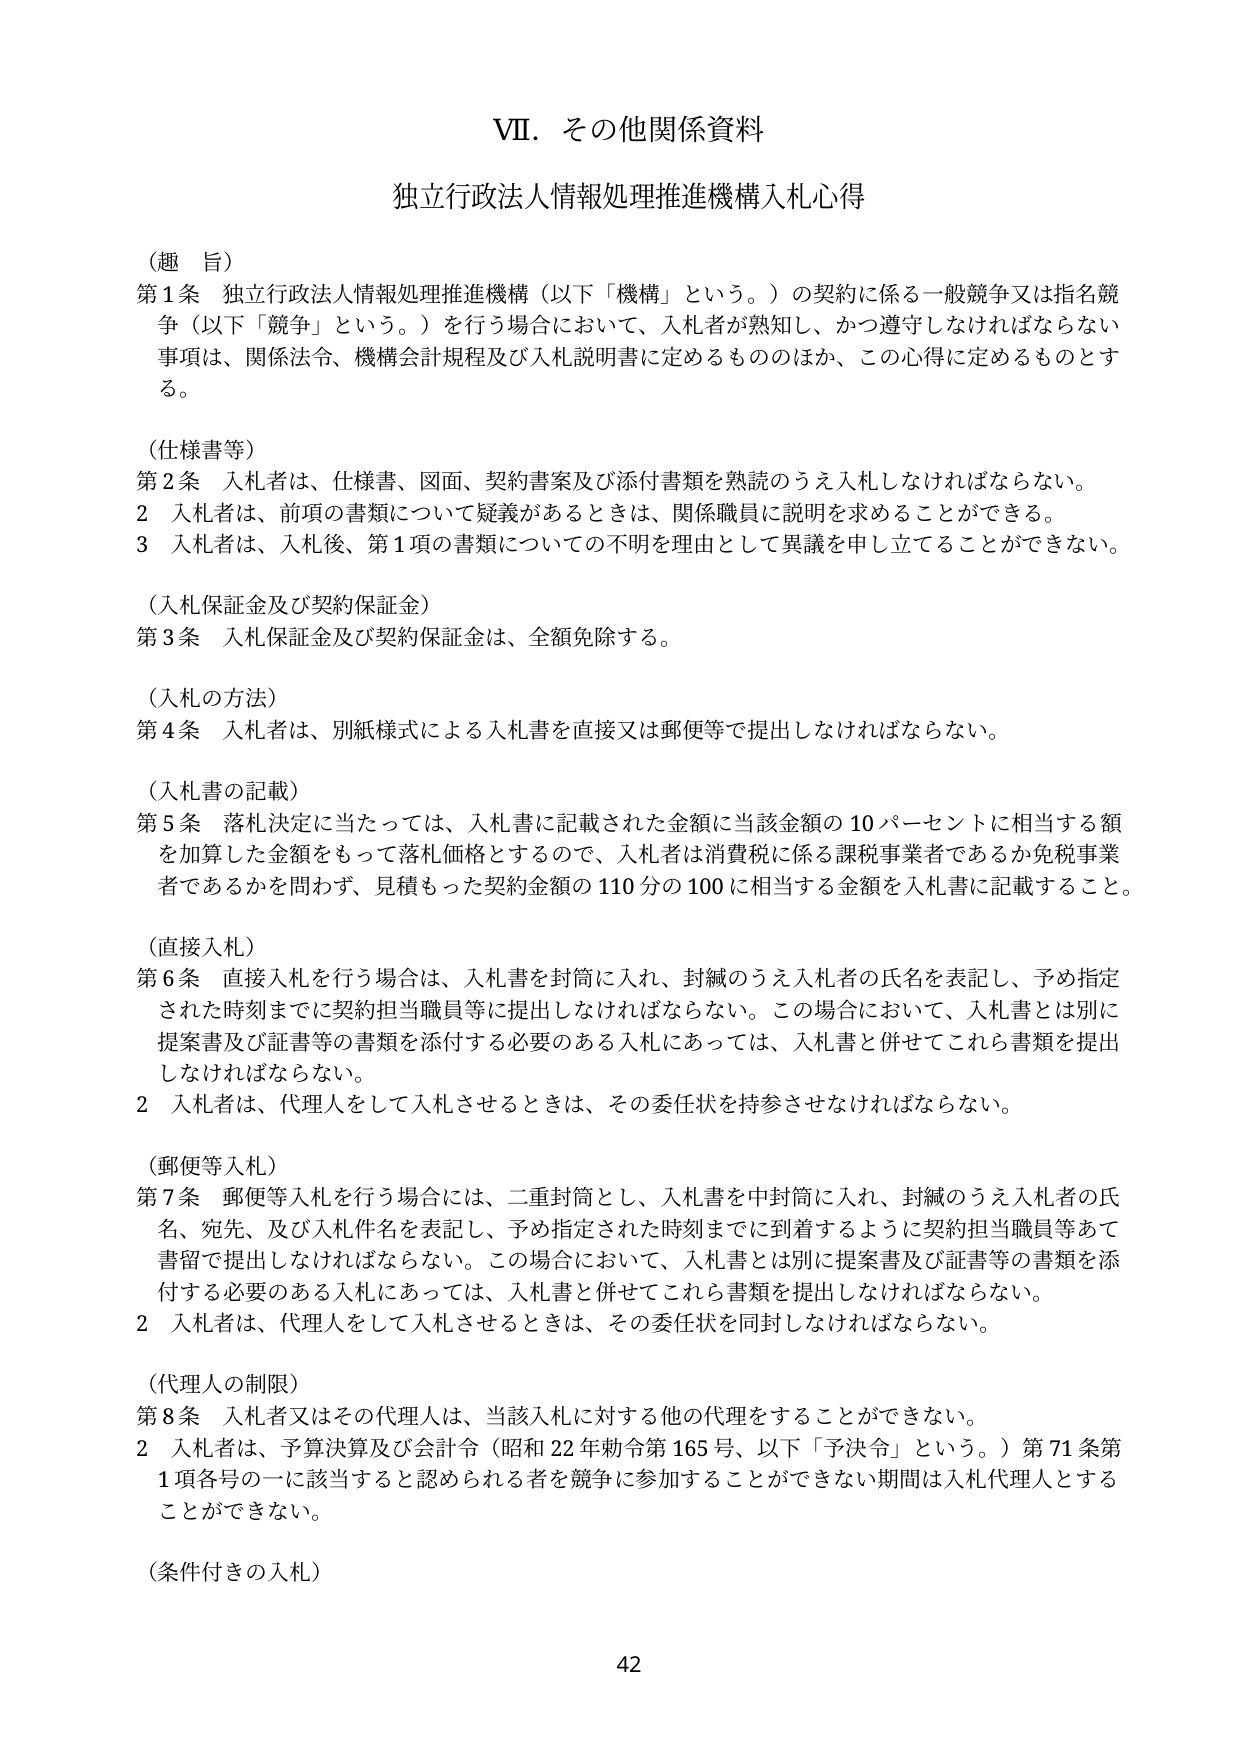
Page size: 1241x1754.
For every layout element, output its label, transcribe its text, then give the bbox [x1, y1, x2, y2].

text （代理人の制限） [136, 1368, 1122, 1399]
text 2 入札者は、代理人をして入札させるときは、その委任状を持参させなければならない。 [136, 1088, 1122, 1119]
text （入札書の記載） [136, 774, 1122, 806]
text 2 入札者は、代理人をして入札させるときは、その委任状を同封しなければならない。 [136, 1306, 1122, 1338]
text 2 入札者は、前項の書類について疑義があるときは、関係職員に説明を求めることができる。 [136, 496, 1122, 527]
text 2 入札者は、予算決算及び会計令（昭和22年勅令第165号、以下「予決令」という。）第71条第1項各号の一に該当すると認められる者を競争に参加することができない期間は入札代理人とすることができない。 [136, 1431, 1122, 1525]
text 第1条 独立行政法人情報処理推進機構（以下「機構」という。）の契約に係る一般競争又は指名競争（以下「競争」という。）を行う場合において、入札者が熟知し、かつ遵守しなければならない事項は、関係法令、機構会計規程及び入札説明書に定めるもののほか、この心得に定めるものとする。 [136, 277, 1122, 403]
text （趣 旨） [136, 246, 1122, 277]
text （郵便等入札） [136, 1149, 1122, 1180]
text （直接入札） [136, 930, 1122, 962]
text 第3条 入札保証金及び契約保証金は、全額免除する。 [136, 620, 1122, 652]
text （入札保証金及び契約保証金） [136, 589, 1122, 620]
text 第5条 落札決定に当たっては、入札書に記載された金額に当該金額の10パーセントに相当する額を加算した金額をもって落札価格とするので、入札者は消費税に係る課税事業者であるか免税事業者であるかを問わず、見積もった契約金額の110分の100に相当する金額を入札書に記載すること。 [136, 806, 1122, 900]
text 第2条 入札者は、仕様書、図面、契約書案及び添付書類を熟読のうえ入札しなければならない。 [136, 464, 1122, 496]
text （仕様書等） [136, 433, 1122, 464]
text Ⅶ．その他関係資料 [136, 118, 1122, 146]
text 第4条 入札者は、別紙様式による入札書を直接又は郵便等で提出しなければならない。 [136, 713, 1122, 744]
text 第8条 入札者又はその代理人は、当該入札に対する他の代理をすることができない。 [136, 1399, 1122, 1431]
text （条件付きの入札） [136, 1555, 1122, 1587]
text 3 入札者は、入札後、第1項の書類についての不明を理由として異議を申し立てることができない。 [136, 527, 1122, 559]
text （入札の方法） [136, 682, 1122, 713]
text 第7条 郵便等入札を行う場合には、二重封筒とし、入札書を中封筒に入れ、封緘のうえ入札者の氏名、宛先、及び入札件名を表記し、予め指定された時刻までに到着するように契約担当職員等あて書留で提出しなければならない。この場合において、入札書とは別に提案書及び証書等の書類を添付する必要のある入札にあっては、入札書と併せてこれら書類を提出しなければならない。 [136, 1180, 1122, 1306]
text 独立行政法人情報処理推進機構入札心得 [136, 174, 1122, 216]
text 第6条 直接入札を行う場合は、入札書を封筒に入れ、封緘のうえ入札者の氏名を表記し、予め指定された時刻までに契約担当職員等に提出しなければならない。この場合において、入札書とは別に提案書及び証書等の書類を添付する必要のある入札にあっては、入札書と併せてこれら書類を提出しなければならない。 [136, 962, 1122, 1088]
